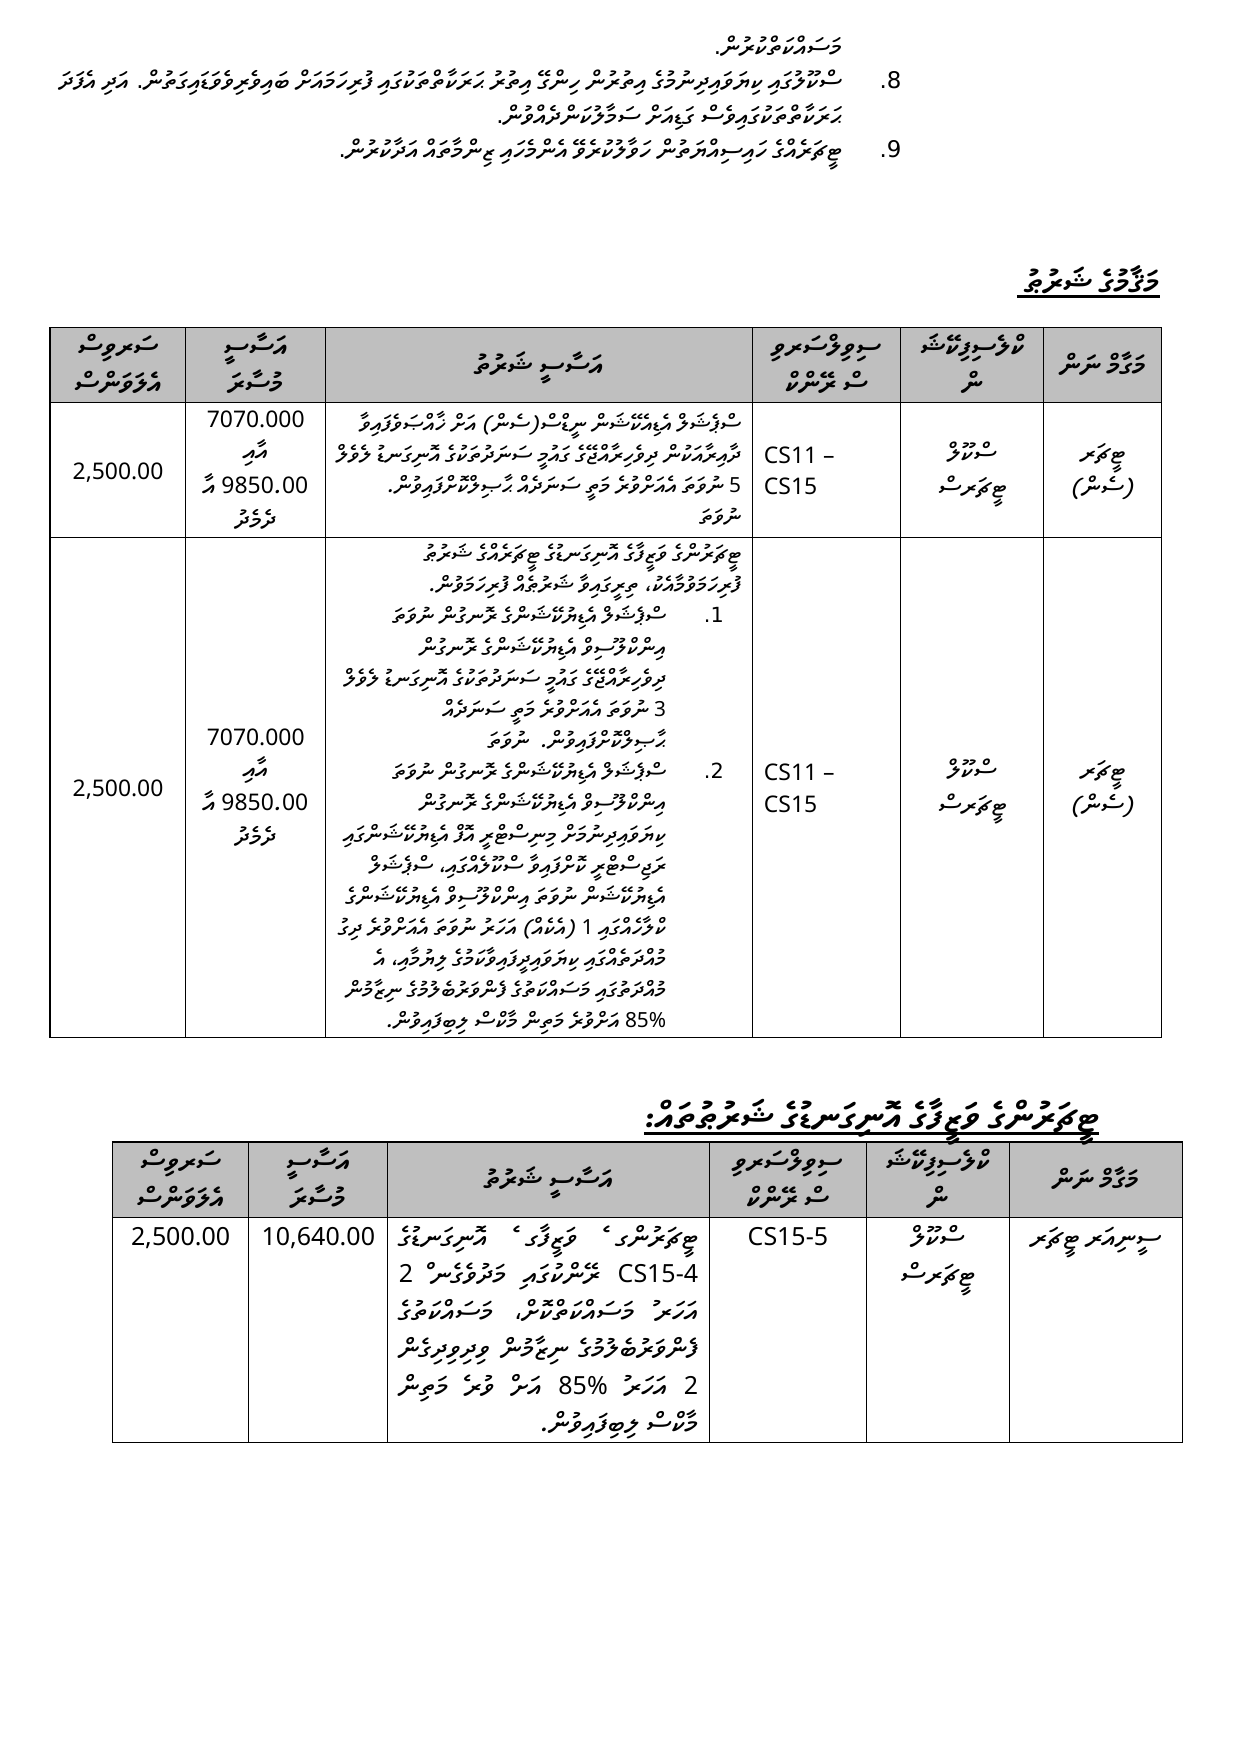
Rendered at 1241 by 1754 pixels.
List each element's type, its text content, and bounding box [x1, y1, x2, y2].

table_cell ސީނިއަރ ޓީޗަރ [1010, 1218, 1182, 1442]
table_cell ޓީޗަރުންގެ ވަޒީފާގެ އޮނިގަނޑުގެ CS15-4 ރޭންކުގައި މަދުވެގެން 2 އަހަރު މަސައްކަތްކޮށް، މަސައްކަތުގެ ފެންވަރުބެލުމުގެ ނިޒާމުން ވިދިވިދިގެން 2 އަހަރު %85 އަށް ވުރެ މަތިން މާކްސް ލިބިފައިވުން. [388, 1218, 709, 1442]
table_cell ޓީޗަރުންގެ ވަޒީފާގެ އޮނިގަނޑުގެ ޓީޗަރެއްގެ ޝަރުޠު ފުރިހަމަވުމާއެކު، ތިރީގައިވާ ޝަރުޠެއް ފުރިހަމަވުން. ސްޕެޝަލް އެޑިޔުކޭޝަންގެ ރޮނގުން ނުވަތަ އިންކްލޫސިވް އެޑިޔުކޭޝަންގެ ރޮނގުން ދިވެހިރާއްޖޭގެ ގައުމީ ސަނަދުތަކުގެ އޮނިގަނޑު ލެވެލް 3 ނުވަތަ އެއަށްވުރެ މަތީ ސަނަދެއް ޙާޞިލްކޮށްފައިވުން. ނުވަތަ ސްޕެޝަލް އެޑިޔުކޭޝަންގެ ރޮނގުން ނުވަތަ އިންކްލޫސިވް އެޑިޔުކޭޝަންގެ ރޮނގުން ކިޔަވައިދިނުމަށް މިނިސްޓްރީ އޮފް އެޑިޔުކޭޝަންގައި ރަޖިސްޓްރީ ކޮށްފައިވާ ސްކޫލެއްގައި، ސްޕެޝަލް އެޑިޔުކޭޝަން ނުވަތަ އިންކްލޫސިވް އެޑިޔުކޭޝަންގެ ކްލާހެއްގައި 1 (އެކެއް) އަހަރު ނުވަތަ އެއަށްވުރެ ދިގު މުއްދަތެއްގައި ކިޔަވައިދީފައިވާކަމުގެ ލިޔުމާއި، އެ މުއްދަތުގައި މަސައްކަތުގެ ފެންވަރުބެލުމުގެ ނިޒާމުން %85 އަށްވުރެ މަތިން މާކްސް ލިބިފައިވުން. [326, 538, 752, 1037]
table_header އަސާސީ ޝަރުތު [388, 1143, 709, 1217]
table_header ސިވިލްސަރވިސް ރޭންކް [753, 328, 900, 402]
table_header ކްލެސިފިކޭޝަން [867, 1143, 1009, 1217]
table_cell CS11 – CS15 [753, 538, 900, 1037]
table_cell ސްކޫލް ޓީޗަރސް [901, 538, 1043, 1037]
table_cell 2,500.00 [113, 1218, 248, 1442]
table_header އަސާސީ މުސާރަ [186, 328, 325, 402]
table_cell CS15-5 [710, 1218, 866, 1442]
table_cell 2,500.00 [51, 538, 185, 1037]
table_header ކްލެސިފިކޭޝަން [901, 328, 1043, 402]
table_cell 7070.000 އާއި 9850.00 އާ ދެމެދު [186, 538, 325, 1037]
table_header ސަރވިސް އެލަވަންސް [113, 1143, 248, 1217]
text ޓީޗަރުންގެ ވަޒީފާގެ އޮނިގަނޑުގެ ޝަރުޠުތައް: [112, 1092, 1099, 1141]
table_cell ޓީޗަރ (ސެން) [1044, 403, 1161, 537]
table_header މަގާމް ނަން [1044, 328, 1161, 402]
table_cell CS11 – CS15 [753, 403, 900, 537]
table_cell ސްކޫލް ޓީޗަރސް [901, 403, 1043, 537]
table_cell ސްޕެޝަލް އެޑިއެކޭޝަން ނީޑްސް(ސެން) އަށް ޚާއްޞަވެފައިވާ ދާއިރާއަކުން ދިވެހިރާއްޖޭގެ ގައުމީ ސަނަދުތަކުގެ އޮނިގަނޑު ލެވެލް 5 ނުވަތަ އެއަށްވުރެ މަތީ ސަނަދެއް ޙާޞިލްކޮށްފައިވުން. ނުވަތަ [326, 403, 752, 537]
table_header ސަރވިސް އެލަވަންސް [51, 328, 185, 402]
table_cell ސްކޫލް ޓީޗަރސް [867, 1218, 1009, 1442]
table_cell ޓީޗަރ (ސެން) [1044, 538, 1161, 1037]
table_header ސިވިލްސަރވިސް ރޭންކް [710, 1143, 866, 1217]
table_header އަސާސީ ޝަރުތު [326, 328, 752, 402]
table_cell 10,640.00 [249, 1218, 387, 1442]
table_cell 7070.000 އާއި 9850.00 އާ ދެމެދު [186, 403, 325, 537]
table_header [41, 30, 928, 327]
table_cell 2,500.00 [51, 403, 185, 537]
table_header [928, 30, 1171, 327]
table_header މަގާމް ނަން [1010, 1143, 1182, 1217]
table_header އަސާސީ މުސާރަ [249, 1143, 387, 1217]
